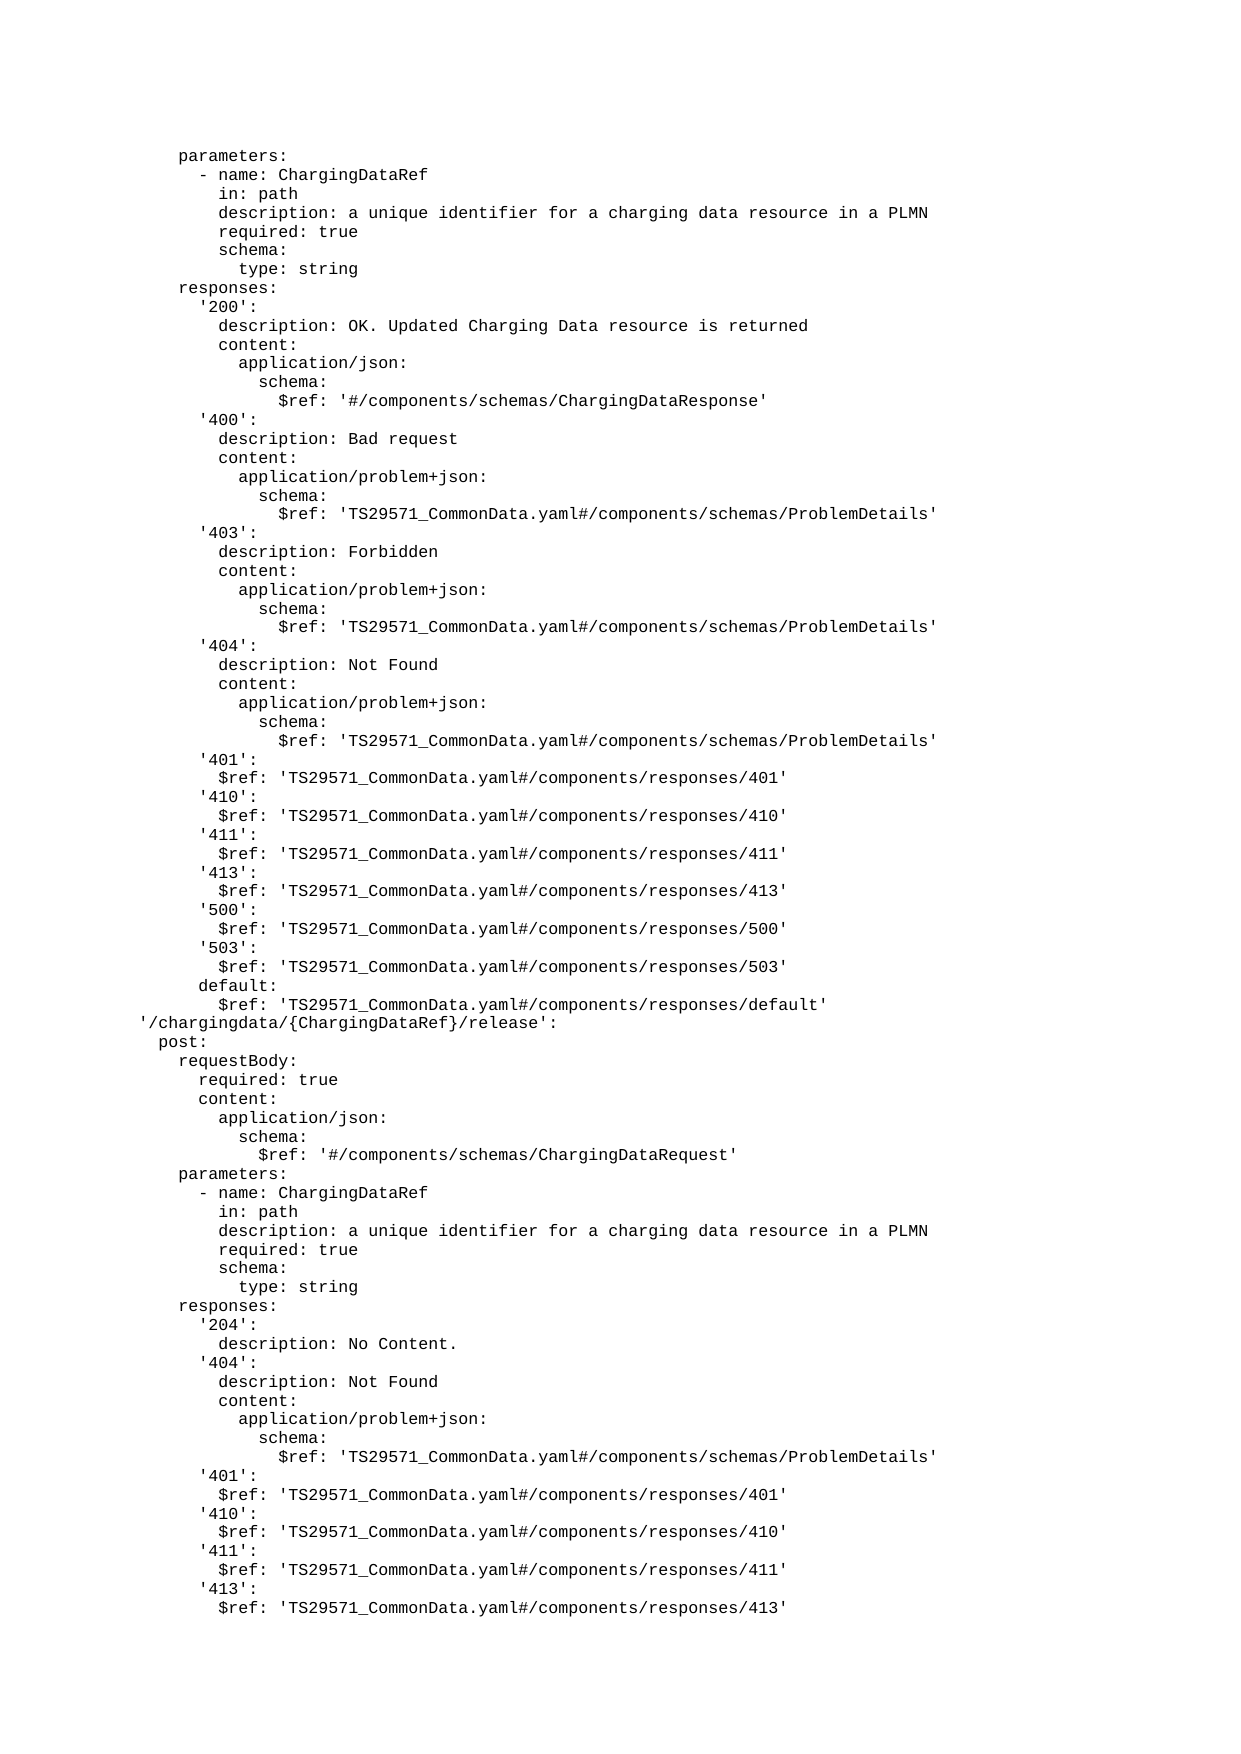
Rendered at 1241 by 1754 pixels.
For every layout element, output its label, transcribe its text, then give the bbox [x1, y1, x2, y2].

text '503': [118, 939, 1122, 958]
text '403': [118, 525, 1122, 544]
text application/json: [118, 355, 1122, 374]
text '200': [118, 298, 1122, 317]
text responses: [118, 1298, 1122, 1317]
text content: [118, 676, 1122, 694]
text '400': [118, 412, 1122, 431]
text content: [118, 1392, 1122, 1411]
text description: a unique identifier for a charging data resource in a PLMN [118, 1222, 1122, 1241]
text in: path [118, 1203, 1122, 1222]
text $ref: '#/components/schemas/ChargingDataResponse' [118, 393, 1122, 412]
text description: Forbidden [118, 544, 1122, 562]
text content: [118, 449, 1122, 468]
text $ref: 'TS29571_CommonData.yaml#/components/responses/411' [118, 845, 1122, 864]
text '/chargingdata/{ChargingDataRef}/release': [118, 1015, 1122, 1034]
text $ref: 'TS29571_CommonData.yaml#/components/responses/410' [118, 808, 1122, 826]
text '404': [118, 638, 1122, 657]
text schema: [118, 487, 1122, 506]
text - name: ChargingDataRef [118, 167, 1122, 185]
text $ref: 'TS29571_CommonData.yaml#/components/responses/411' [118, 1562, 1122, 1581]
text parameters: [118, 1166, 1122, 1185]
text application/problem+json: [118, 468, 1122, 487]
text schema: [118, 1128, 1122, 1147]
text required: true [118, 223, 1122, 242]
text '410': [118, 789, 1122, 808]
text application/problem+json: [118, 1411, 1122, 1430]
text $ref: 'TS29571_CommonData.yaml#/components/responses/default' [118, 996, 1122, 1015]
text - name: ChargingDataRef [118, 1185, 1122, 1203]
text application/problem+json: [118, 581, 1122, 600]
text $ref: '#/components/schemas/ChargingDataRequest' [118, 1147, 1122, 1166]
text '411': [118, 826, 1122, 845]
text schema: [118, 374, 1122, 393]
text '401': [118, 1467, 1122, 1486]
text $ref: 'TS29571_CommonData.yaml#/components/schemas/ProblemDetails' [118, 619, 1122, 638]
text type: string [118, 1279, 1122, 1298]
text description: Bad request [118, 431, 1122, 449]
text application/json: [118, 1109, 1122, 1128]
text $ref: 'TS29571_CommonData.yaml#/components/schemas/ProblemDetails' [118, 1449, 1122, 1467]
text $ref: 'TS29571_CommonData.yaml#/components/responses/503' [118, 958, 1122, 977]
text required: true [118, 1072, 1122, 1090]
text $ref: 'TS29571_CommonData.yaml#/components/responses/410' [118, 1524, 1122, 1543]
text '413': [118, 1581, 1122, 1599]
text description: No Content. [118, 1336, 1122, 1354]
text '500': [118, 902, 1122, 921]
text description: Not Found [118, 1373, 1122, 1392]
text parameters: [118, 148, 1122, 167]
text default: [118, 977, 1122, 996]
text application/problem+json: [118, 694, 1122, 713]
text '410': [118, 1505, 1122, 1524]
text requestBody: [118, 1053, 1122, 1072]
text $ref: 'TS29571_CommonData.yaml#/components/schemas/ProblemDetails' [118, 732, 1122, 751]
text description: Not Found [118, 657, 1122, 676]
text '411': [118, 1543, 1122, 1562]
text '204': [118, 1317, 1122, 1336]
text responses: [118, 280, 1122, 298]
text $ref: 'TS29571_CommonData.yaml#/components/responses/500' [118, 921, 1122, 939]
text schema: [118, 713, 1122, 732]
text in: path [118, 185, 1122, 204]
text schema: [118, 1430, 1122, 1449]
text $ref: 'TS29571_CommonData.yaml#/components/responses/401' [118, 1486, 1122, 1505]
text $ref: 'TS29571_CommonData.yaml#/components/responses/413' [118, 1599, 1122, 1618]
text description: OK. Updated Charging Data resource is returned [118, 317, 1122, 336]
text '401': [118, 751, 1122, 770]
text schema: [118, 600, 1122, 619]
text $ref: 'TS29571_CommonData.yaml#/components/responses/401' [118, 770, 1122, 789]
text schema: [118, 242, 1122, 261]
text '413': [118, 864, 1122, 883]
text schema: [118, 1260, 1122, 1279]
text $ref: 'TS29571_CommonData.yaml#/components/responses/413' [118, 883, 1122, 902]
text $ref: 'TS29571_CommonData.yaml#/components/schemas/ProblemDetails' [118, 506, 1122, 525]
text '404': [118, 1354, 1122, 1373]
text content: [118, 336, 1122, 355]
text post: [118, 1034, 1122, 1053]
text required: true [118, 1241, 1122, 1260]
text content: [118, 562, 1122, 581]
text description: a unique identifier for a charging data resource in a PLMN [118, 204, 1122, 223]
text type: string [118, 261, 1122, 280]
text content: [118, 1090, 1122, 1109]
